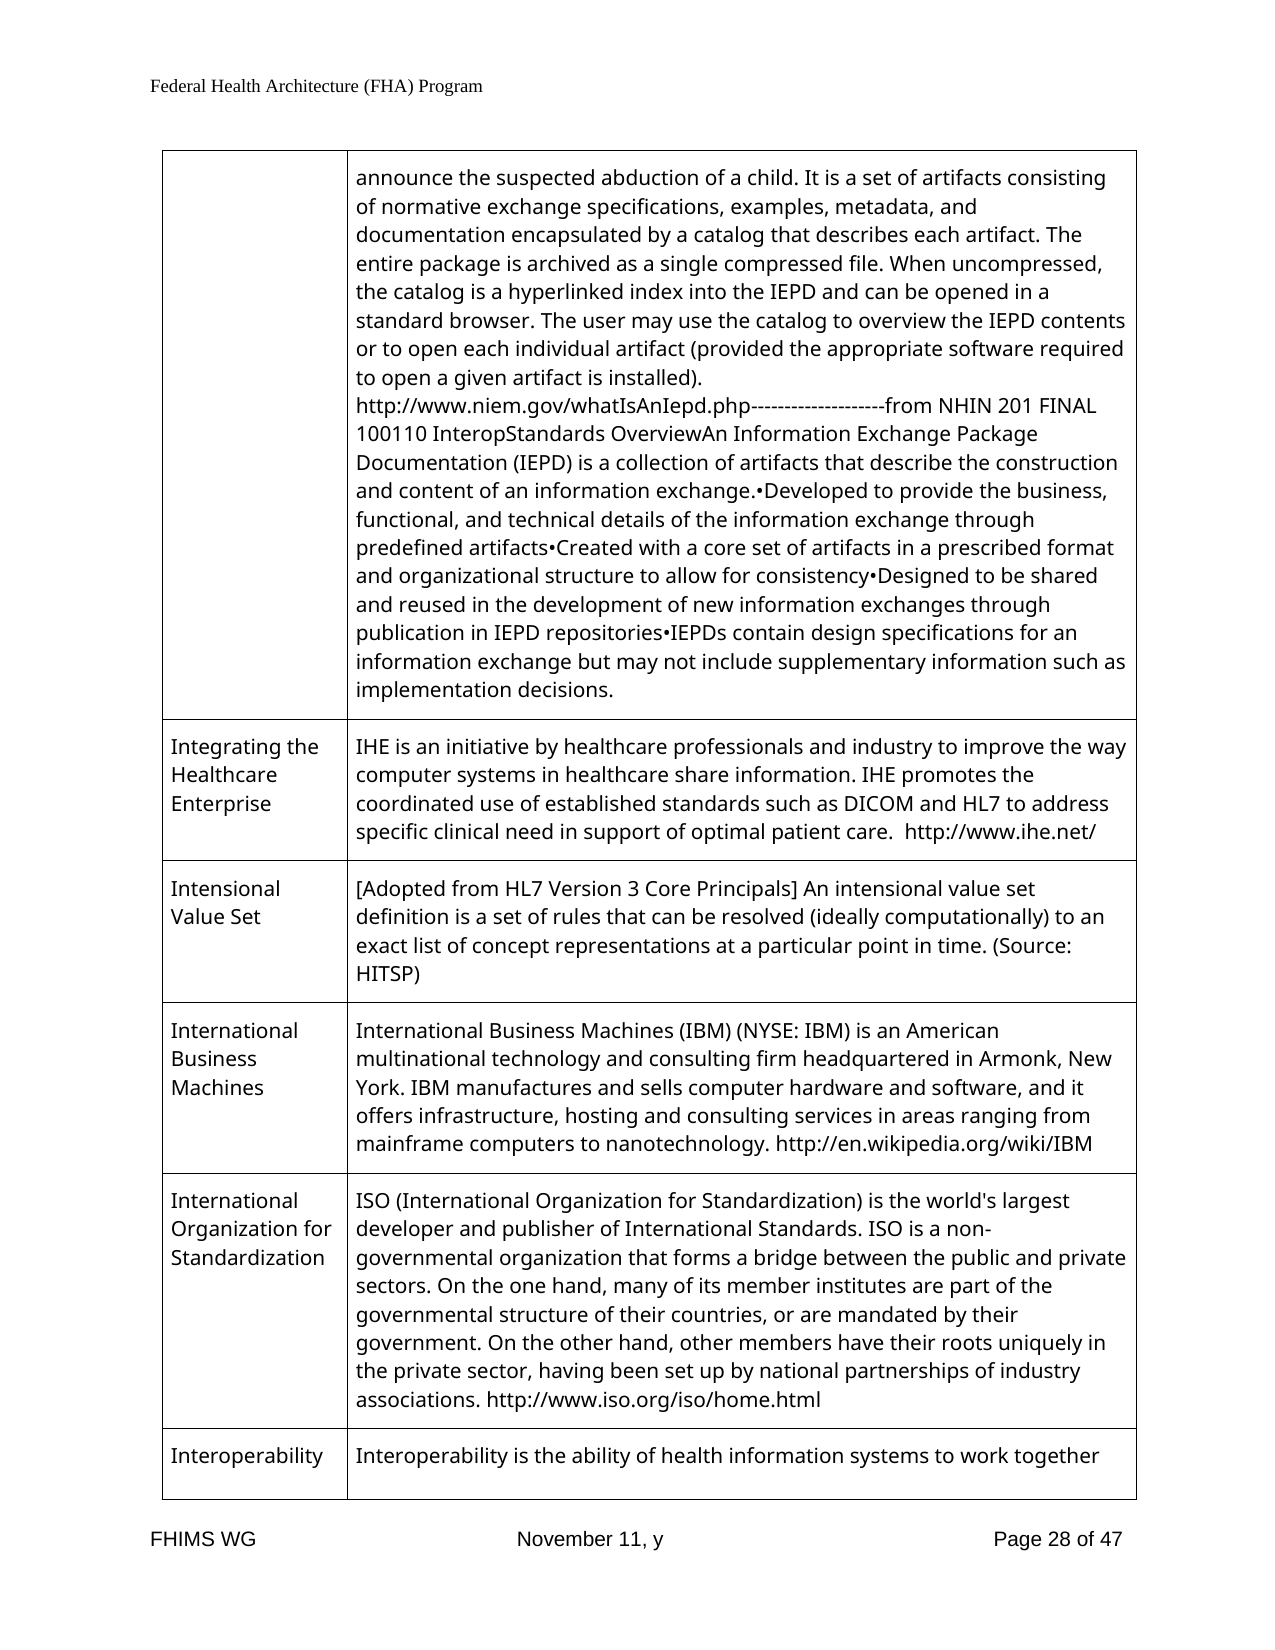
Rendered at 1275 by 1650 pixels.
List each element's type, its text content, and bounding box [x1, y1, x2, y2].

table_cell Interoperability [163, 1429, 347, 1499]
table_cell ISO (International Organization for Standardization) is the world's largest developer and publisher of International Standards. ISO is a non-governmental organization that forms a bridge between the public and private sectors. On the one hand, many of its member institutes are part of the governmental structure of their countries, or are mandated by their government. On the other hand, other members have their roots uniquely in the private sector, having been set up by national partnerships of industry associations. http://www.iso.org/iso/home.html [348, 1174, 1136, 1428]
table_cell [163, 151, 347, 718]
table_cell Intensional Value Set [163, 861, 347, 1002]
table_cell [348, 1429, 1136, 1499]
table_cell IHE is an initiative by healthcare professionals and industry to improve the way computer systems in healthcare share information. IHE promotes the coordinated use of established standards such as DICOM and HL7 to address specific clinical need in support of optimal patient care. http://www.ihe.net/ [348, 720, 1136, 860]
table_cell International Organization for Standardization [163, 1174, 347, 1428]
table_cell International Business Machines [163, 1003, 347, 1172]
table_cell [348, 151, 1136, 718]
table_cell International Business Machines (IBM) (NYSE: IBM) is an American multinational technology and consulting firm headquartered in Armonk, New York. IBM manufactures and sells computer hardware and software, and it offers infrastructure, hosting and consulting services in areas ranging from mainframe computers to nanotechnology. http://en.wikipedia.org/wiki/IBM [348, 1003, 1136, 1172]
table_cell Integrating the Healthcare Enterprise [163, 720, 347, 860]
table_cell [Adopted from HL7 Version 3 Core Principals] An intensional value set definition is a set of rules that can be resolved (ideally computationally) to an exact list of concept representations at a particular point in time. (Source: HITSP) [348, 861, 1136, 1002]
